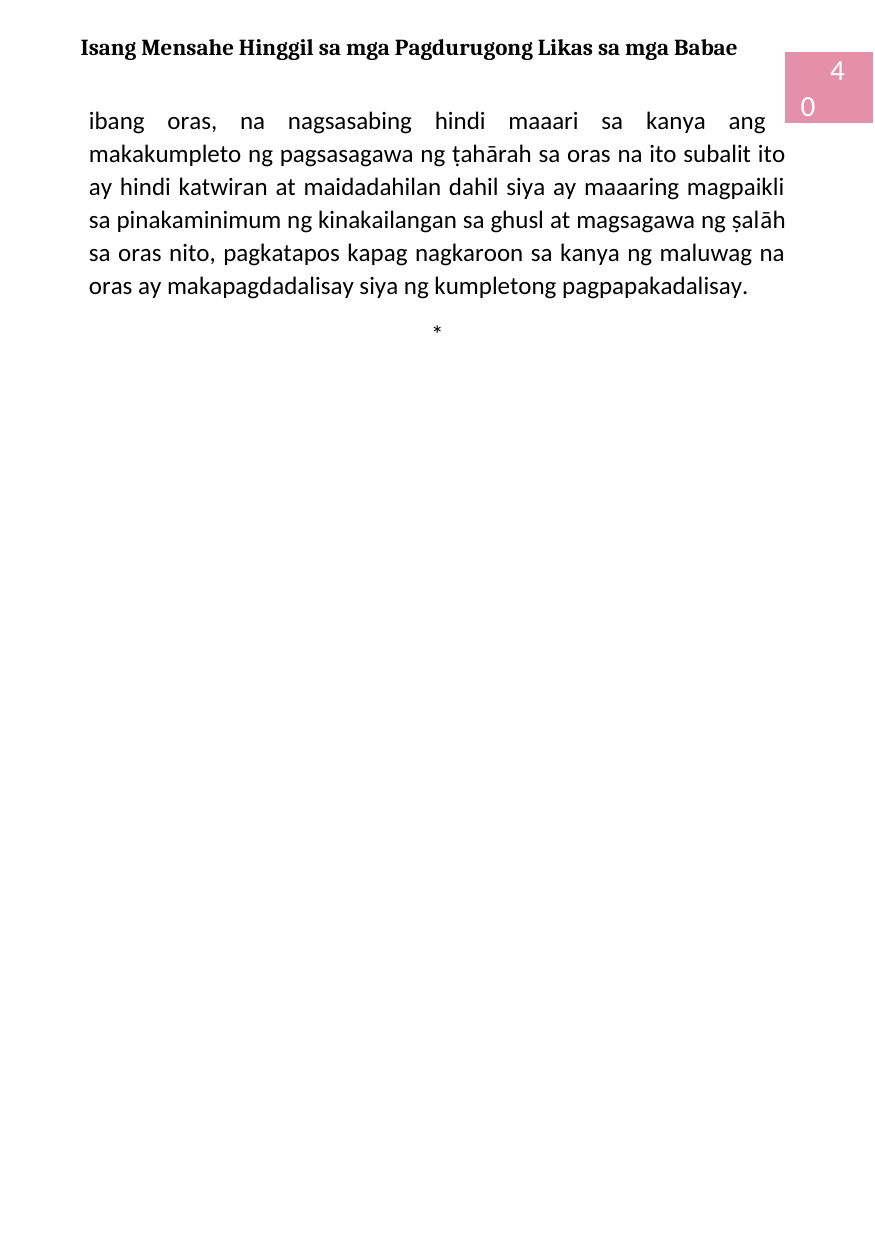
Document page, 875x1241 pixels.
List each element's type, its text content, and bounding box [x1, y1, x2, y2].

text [89, 106, 785, 301]
text * [89, 320, 785, 350]
